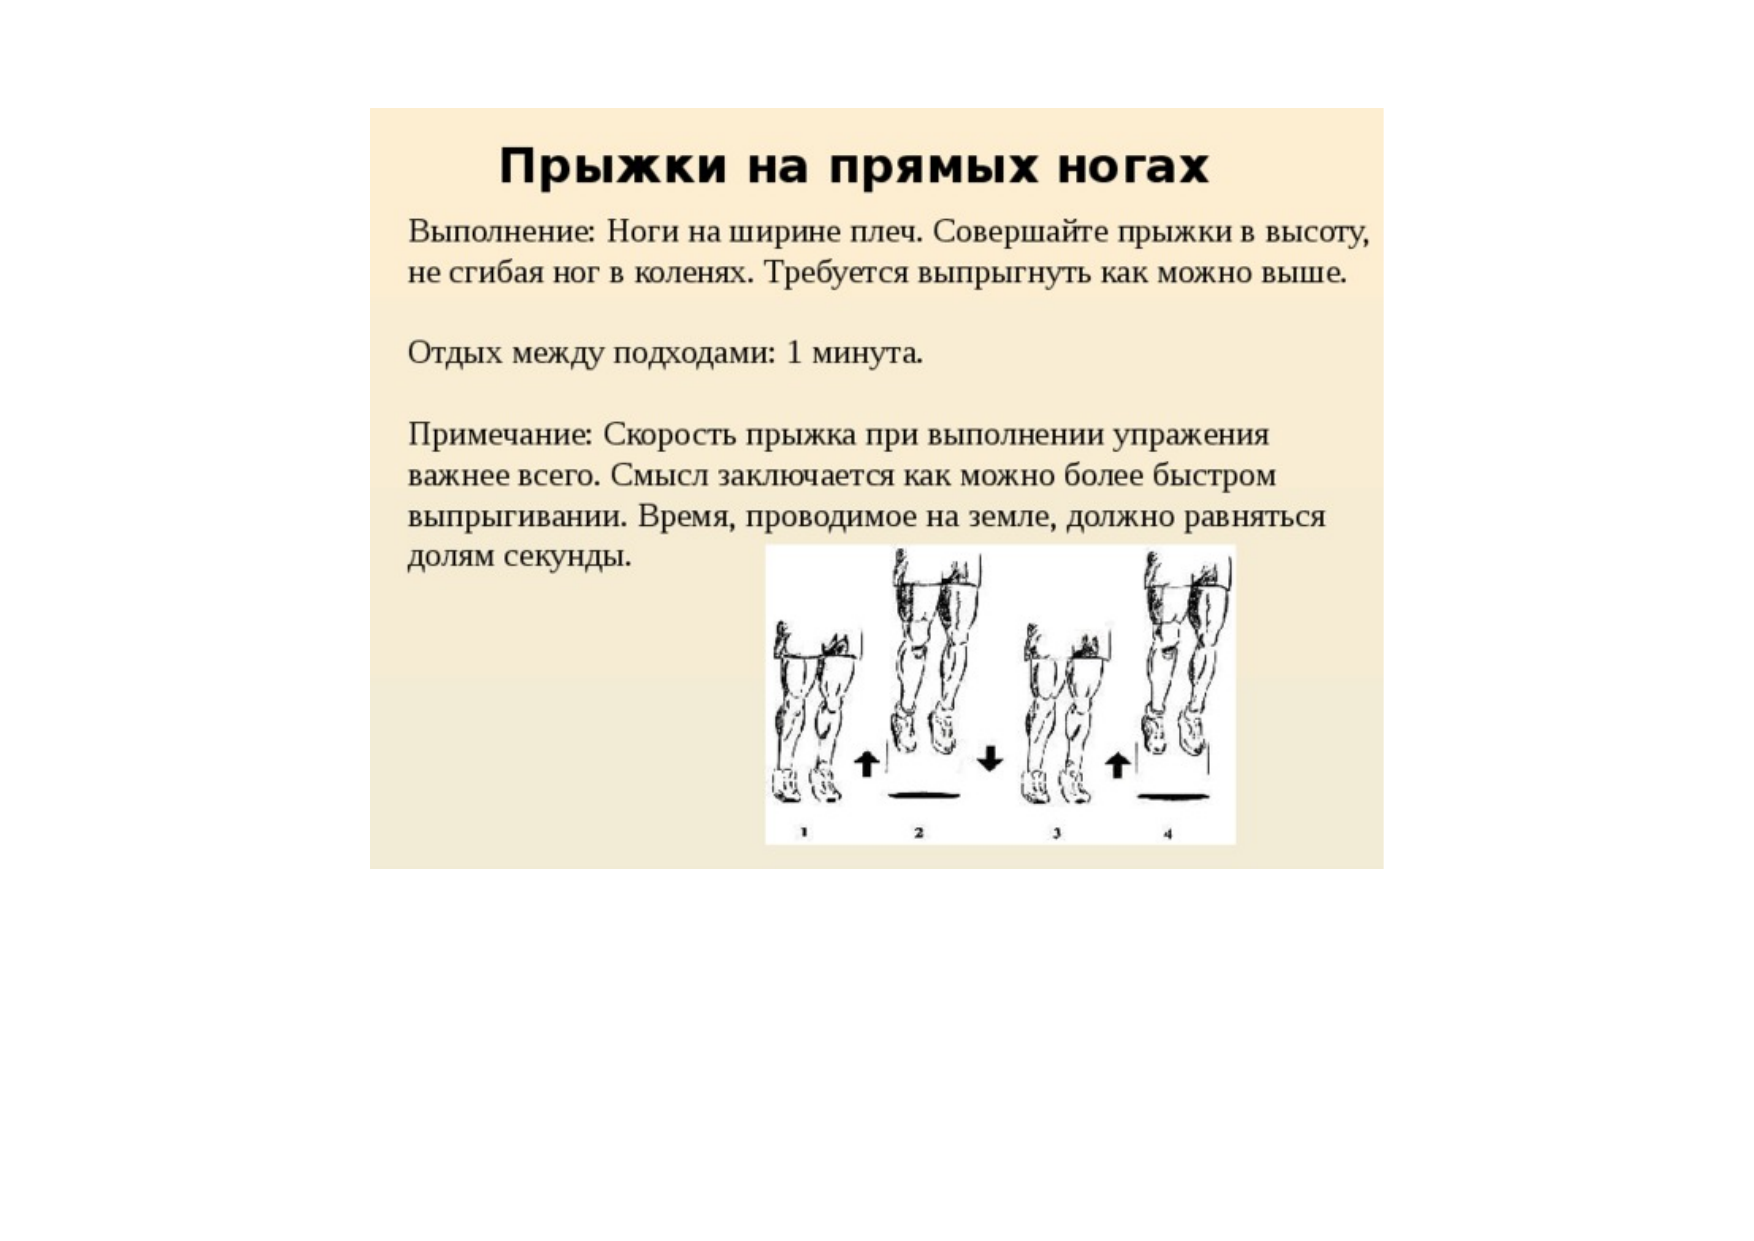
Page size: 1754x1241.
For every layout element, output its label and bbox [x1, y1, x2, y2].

picture [370, 108, 1384, 869]
